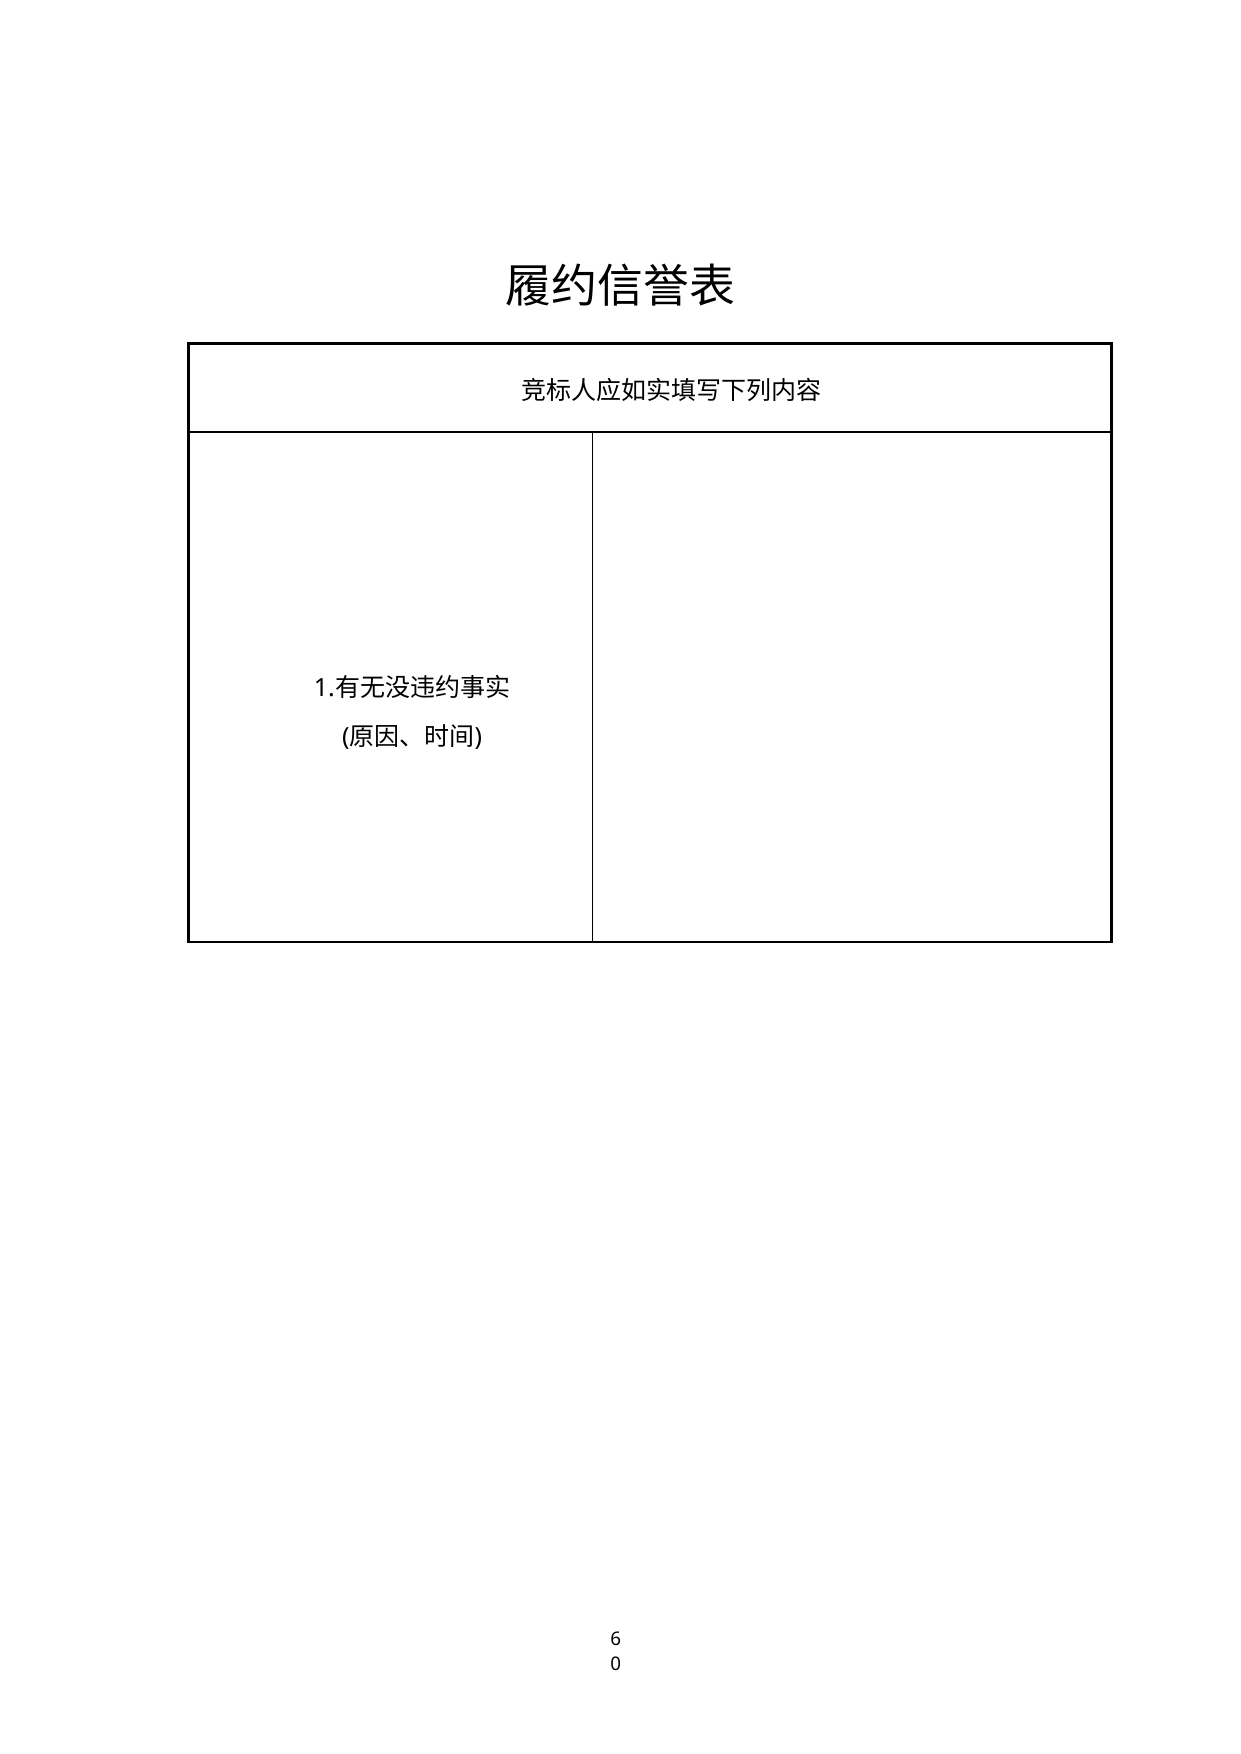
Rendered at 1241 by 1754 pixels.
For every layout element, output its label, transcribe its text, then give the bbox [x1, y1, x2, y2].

table_cell [593, 433, 1110, 941]
table_header 竞标人应如实填写下列内容 [190, 345, 1110, 431]
table_cell 1.有无没违约事实 (原因、时间) [190, 433, 592, 941]
text 履约信誉表 [187, 249, 1053, 316]
